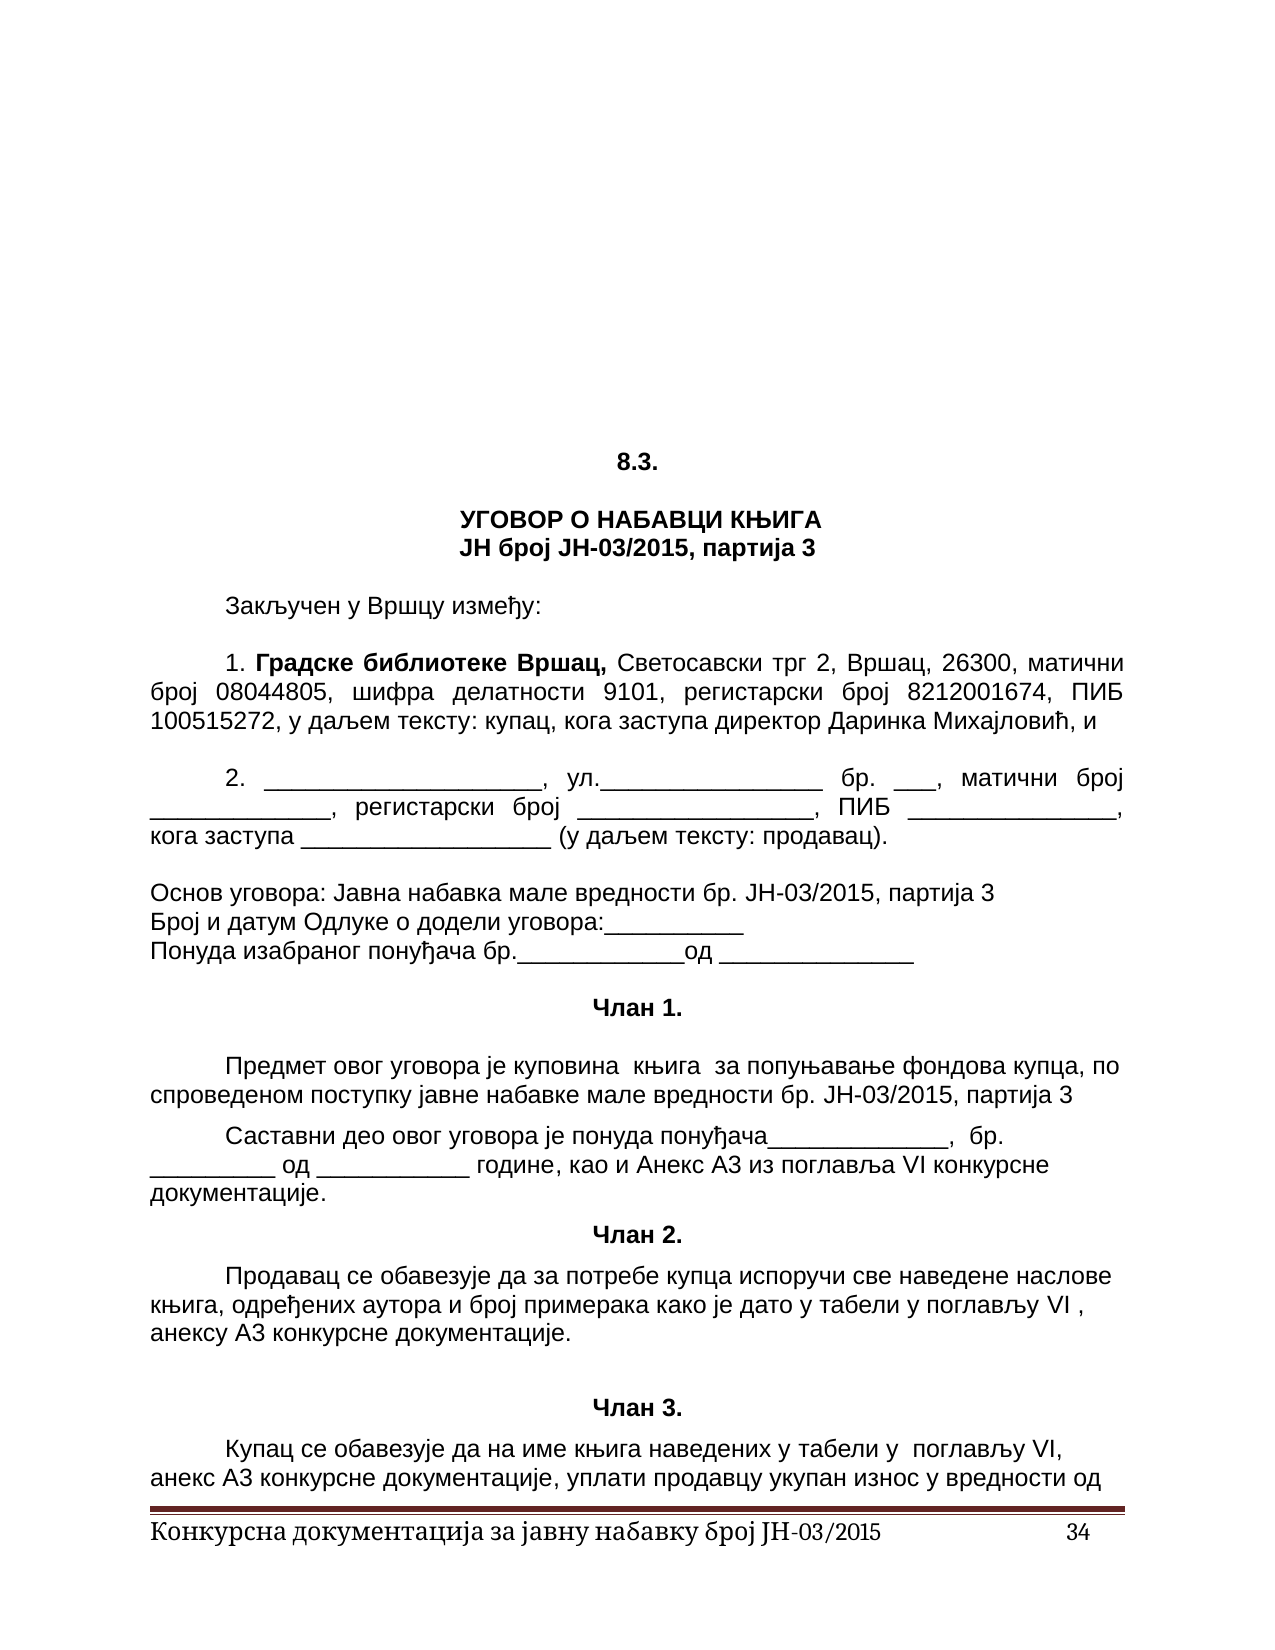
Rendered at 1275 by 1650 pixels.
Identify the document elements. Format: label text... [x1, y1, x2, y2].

text 2. ____________________, ул.________________ бр. ___, матични број _____________, регистарски број _________________, ПИБ _______________, кога заступа __________________ (у даљем тексту: продавац). [150, 763, 1125, 849]
text Број и датум Одлуке о додели уговора:__________ [150, 907, 1125, 936]
text Предмет овог уговора је куповина књига за попуњавање фондова купца, по спроведеном поступку јавне набавке мале вредности бр. ЈН-03/2015, партија 3 [150, 1051, 1125, 1108]
text Члан 1. [150, 993, 1125, 1022]
title УГОВОР О НАБАВЦИ КЊИГА [150, 504, 1125, 533]
text Члан 2. [150, 1219, 1125, 1248]
text 1. Градске библиотеке Вршац, Светосавски трг 2, Вршац, 26300, матични број 08044805, шифра делатности 9101, регистарски број 8212001674, ПИБ 100515272, у даљем тексту: купац, кога заступа директор Даринка Михајловић, и [150, 648, 1125, 734]
title 8.3. [150, 447, 1125, 476]
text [150, 1434, 1125, 1492]
text Продавац се обавезује да за потребе купца испоручи све наведене наслове књига, одређених аутора и број примерака како је дато у табели у поглављу VI , анексу А3 конкурсне документације. [150, 1261, 1125, 1347]
text Саставни део овог уговора је понуда понуђача_____________, бр. _________ од ___________ године, као и Анекс А3 из поглавља VI конкурсне документације. [150, 1121, 1125, 1207]
text Понуда изабраног понуђача бр.____________од ______________ [150, 936, 1125, 964]
text Закључен у Вршцу између: [150, 591, 1125, 619]
text Члан 3. [150, 1393, 1125, 1422]
title ЈН број ЈН-03/2015, партија 3 [150, 533, 1125, 562]
text Основ уговора: Јавна набавка мале вредности бр. ЈН-03/2015, партија 3 [150, 878, 1125, 907]
